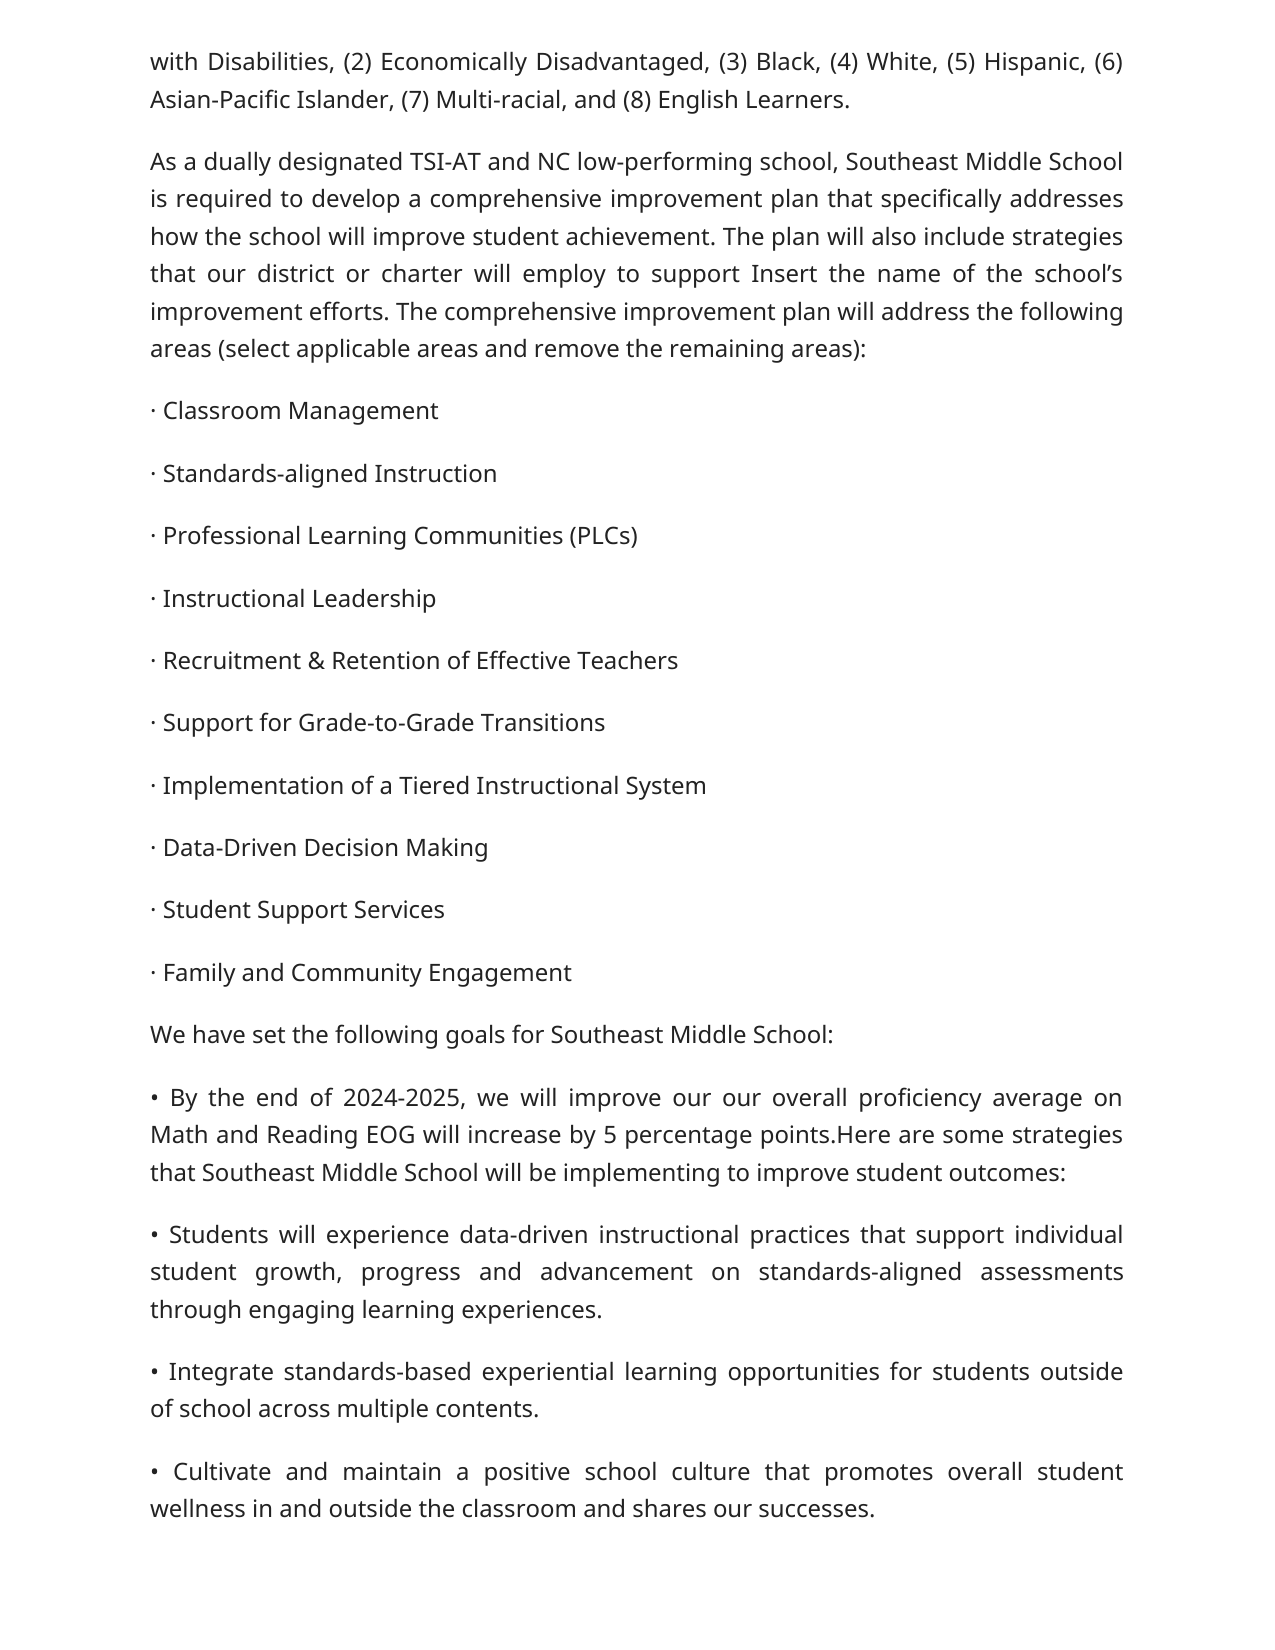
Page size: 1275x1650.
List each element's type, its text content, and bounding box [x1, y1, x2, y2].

text · Student Support Services [150, 893, 1125, 926]
text · Classroom Management [150, 394, 1125, 427]
text • Cultivate and maintain a positive school culture that promotes overall student wellness in and outside the classroom and shares our successes. [150, 1455, 1125, 1525]
text · Implementation of a Tiered Instructional System [150, 768, 1125, 801]
text · Professional Learning Communities (PLCs) [150, 519, 1125, 552]
text · Standards-aligned Instruction [150, 457, 1125, 489]
text As a dually designated TSI-AT and NC low-performing school, Southeast Middle School is required to develop a comprehensive improvement plan that specifically addresses how the school will improve student achievement. The plan will also include strategies that our district or charter will employ to support Insert the name of the school’s improvement efforts. The comprehensive improvement plan will address the following areas (select applicable areas and remove the remaining areas): [150, 145, 1125, 364]
text · Data-Driven Decision Making [150, 831, 1125, 863]
text · Support for Grade-to-Grade Transitions [150, 706, 1125, 739]
text • Integrate standards-based experiential learning opportunities for students outside of school across multiple contents. [150, 1355, 1125, 1425]
text • By the end of 2024-2025, we will improve our our overall proficiency average on Math and Reading EOG will increase by 5 percentage points.Here are some strategies that Southeast Middle School will be implementing to improve student outcomes: [150, 1081, 1125, 1188]
text · Instructional Leadership [150, 581, 1125, 614]
text We have set the following goals for Southeast Middle School: [150, 1018, 1125, 1051]
text · Recruitment & Retention of Effective Teachers [150, 644, 1125, 676]
text • Students will experience data-driven instructional practices that support individual student growth, progress and advancement on standards-aligned assessments through engaging learning experiences. [150, 1218, 1125, 1325]
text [150, 45, 1125, 115]
text · Family and Community Engagement [150, 956, 1125, 988]
